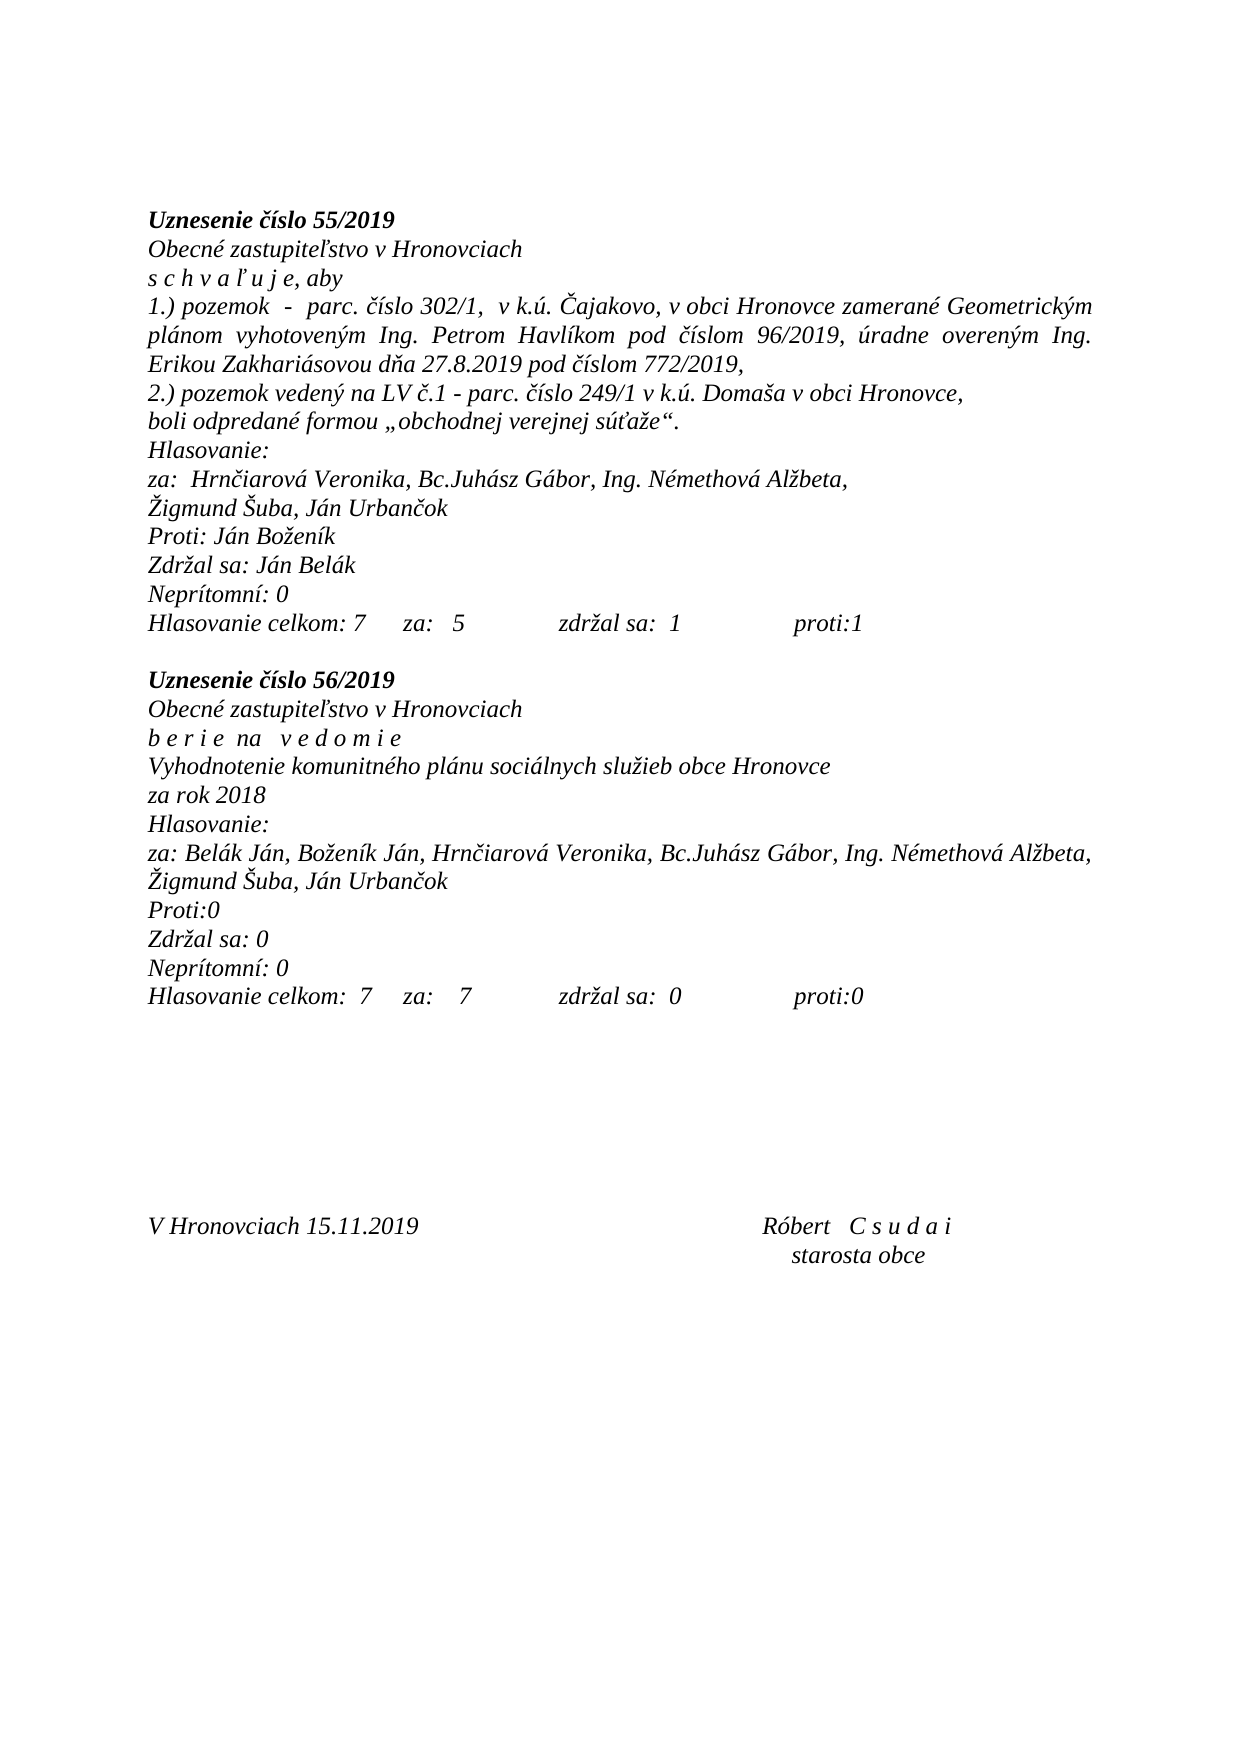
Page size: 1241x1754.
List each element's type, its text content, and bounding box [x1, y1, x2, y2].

list Žigmund Šuba, Ján Urbančok [148, 493, 1093, 521]
text Vyhodnotenie komunitného plánu sociálnych služieb obce Hronovce [148, 751, 1093, 780]
text starosta obce [148, 1240, 1093, 1269]
list za: Hrnčiarová Veronika, Bc.Juhász Gábor, Ing. Némethová Alžbeta, [148, 464, 1093, 493]
list Hlasovanie: [148, 435, 1093, 464]
list 1.) pozemok - parc. číslo 302/1, v k.ú. Čajakovo, v obci Hronovce zamerané Geometrickým plánom vyhotoveným Ing. Petrom Havlíkom pod číslom 96/2019, úradne overeným Ing. Erikou Zakhariásovou dňa 27.8.2019 pod číslom 772/2019, [148, 291, 1093, 378]
list Proti:0 [148, 895, 1093, 924]
list s c h v a ľ u j e, aby [148, 263, 1093, 291]
text b e r i e na v e d o m i e [148, 723, 1093, 751]
text V Hronovciach 15.11.2019 Róbert C s u d a i [148, 1211, 1093, 1240]
text Obecné zastupiteľstvo v Hronovciach [148, 694, 1093, 723]
list Neprítomní: 0 [148, 953, 1093, 981]
text Obecné zastupiteľstvo v Hronovciach [148, 234, 1093, 263]
text za rok 2018 [148, 780, 1093, 809]
list Hlasovanie celkom: 7 za: 5 zdržal sa: 1 proti:1 [148, 608, 1093, 636]
text Uznesenie číslo 56/2019 [148, 665, 1093, 694]
list Hlasovanie: [148, 809, 1093, 838]
list Hlasovanie celkom: 7 za: 7 zdržal sa: 0 proti:0 [148, 981, 1093, 1010]
list 2.) pozemok vedený na LV č.1 - parc. číslo 249/1 v k.ú. Domaša v obci Hronovce, [148, 378, 1093, 406]
list boli odpredané formou „obchodnej verejnej súťaže“. [148, 406, 1093, 435]
list Proti: Ján Boženík [148, 521, 1093, 550]
list za: Belák Ján, Boženík Ján, Hrnčiarová Veronika, Bc.Juhász Gábor, Ing. Némethová Alžbeta, Žigmund Šuba, Ján Urbančok [148, 838, 1093, 895]
list Neprítomní: 0 [148, 579, 1093, 608]
list Zdržal sa: 0 [148, 924, 1093, 953]
list Zdržal sa: Ján Belák [148, 550, 1093, 579]
text Uznesenie číslo 55/2019 [148, 205, 1093, 234]
